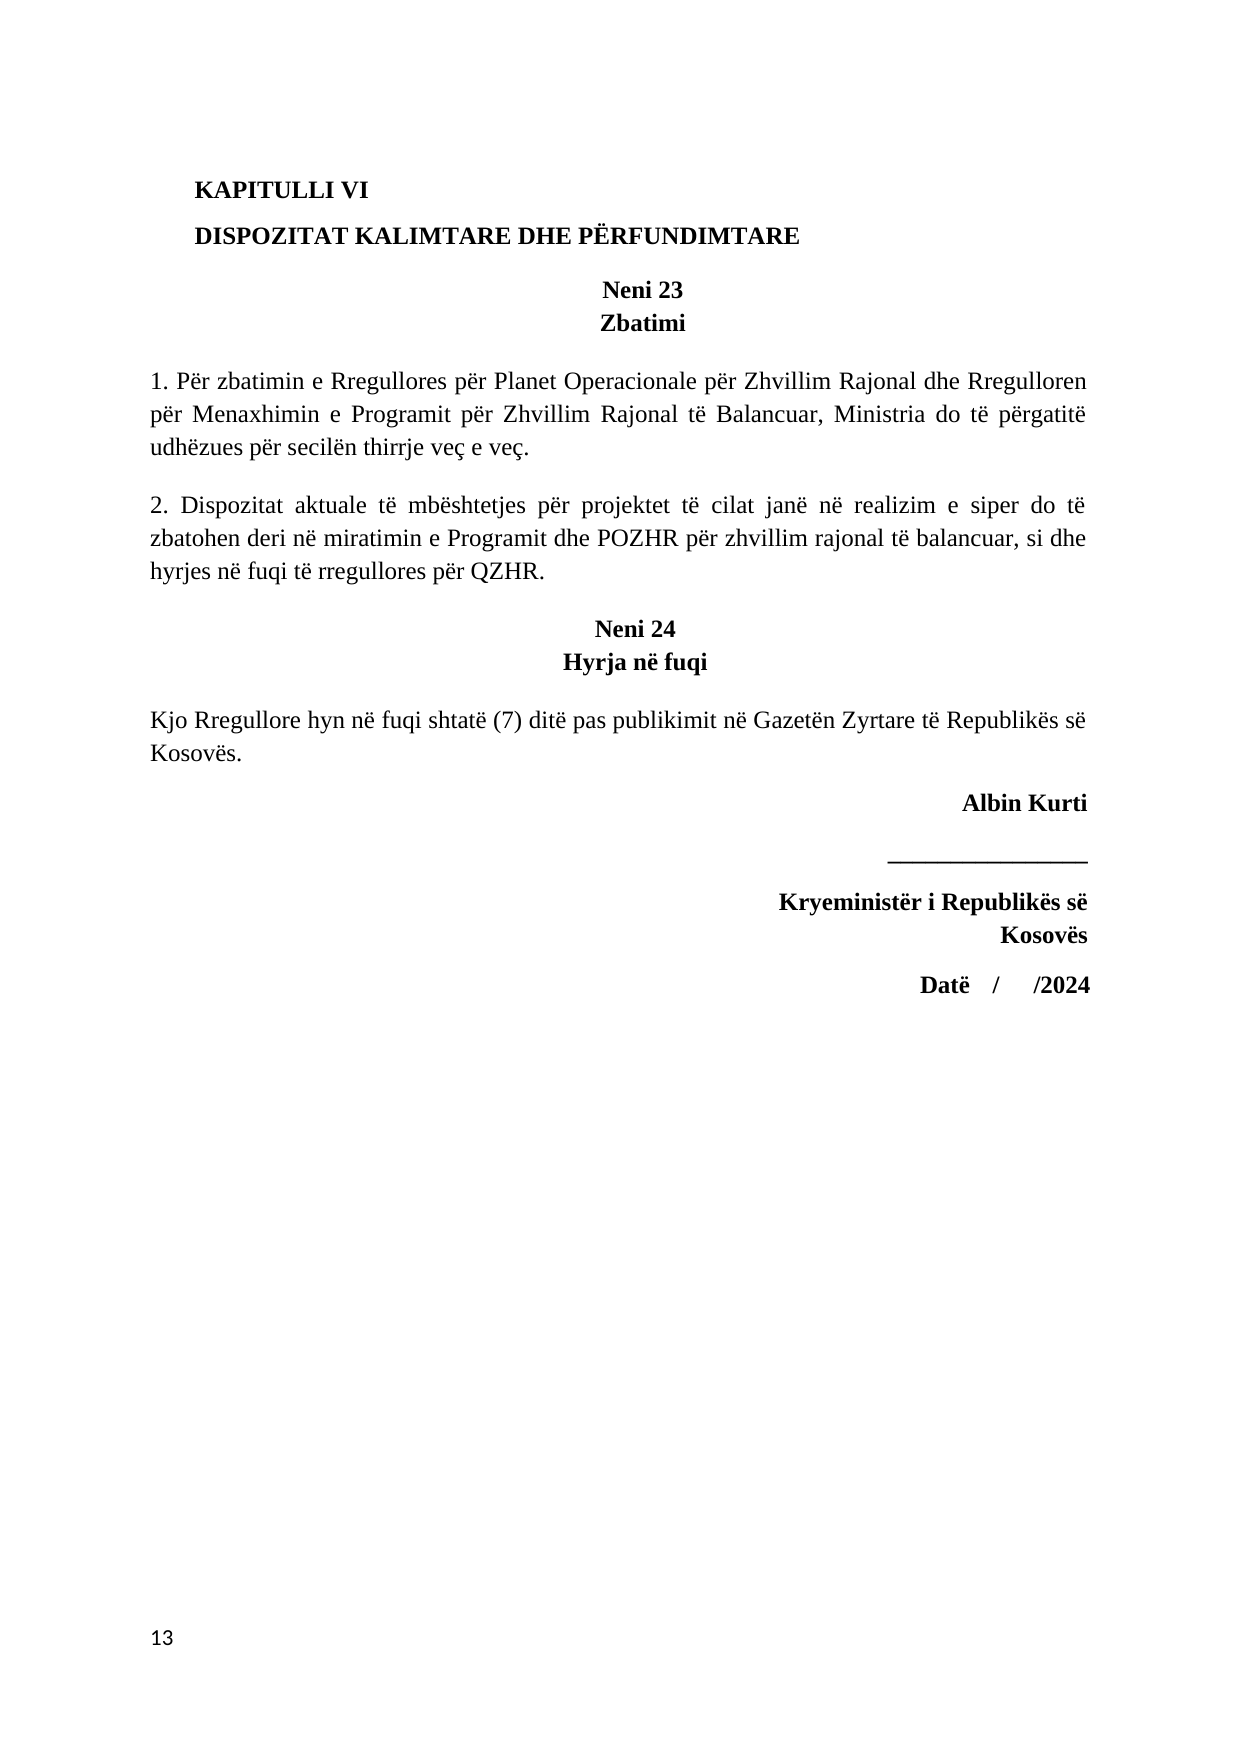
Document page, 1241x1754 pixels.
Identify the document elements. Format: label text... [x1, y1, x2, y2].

text 1. Për zbatimin e Rregullores për Planet Operacionale për Zhvillim Rajonal dhe Rregulloren për Menaxhimin e Programit për Zhvillim Rajonal të Balancuar, Ministria do të përgatitë udhëzues për secilën thirrje veç e veç. [150, 366, 1087, 461]
text Albin Kurti [194, 788, 1087, 816]
subtitle Zbatimi [195, 308, 1090, 337]
subtitle KAPITULLI VI [194, 176, 1090, 204]
subtitle Neni 23 [195, 275, 1090, 303]
text Kjo Rregullore hyn në fuqi shtatë (7) ditë pas publikimit në Gazetën Zyrtare të Republikës së Kosovës. [150, 705, 1087, 767]
text ________________ [194, 837, 1087, 866]
text Datë / /2024 [194, 970, 1090, 998]
text 2. Dispozitat aktuale të mbështetjes për projektet të cilat janë në realizim e siper do të zbatohen deri në miratimin e Programit dhe POZHR për zhvillim rajonal të balancuar, si dhe hyrjes në fuqi të rregullores për QZHR. [150, 490, 1087, 585]
text Kryeministër i Republikës së Kosovës [194, 887, 1087, 949]
subtitle Neni 24 [180, 614, 1090, 643]
subtitle Hyrja në fuqi [180, 647, 1090, 676]
subtitle DISPOZITAT KALIMTARE DHE PËRFUNDIMTARE [194, 221, 1090, 250]
